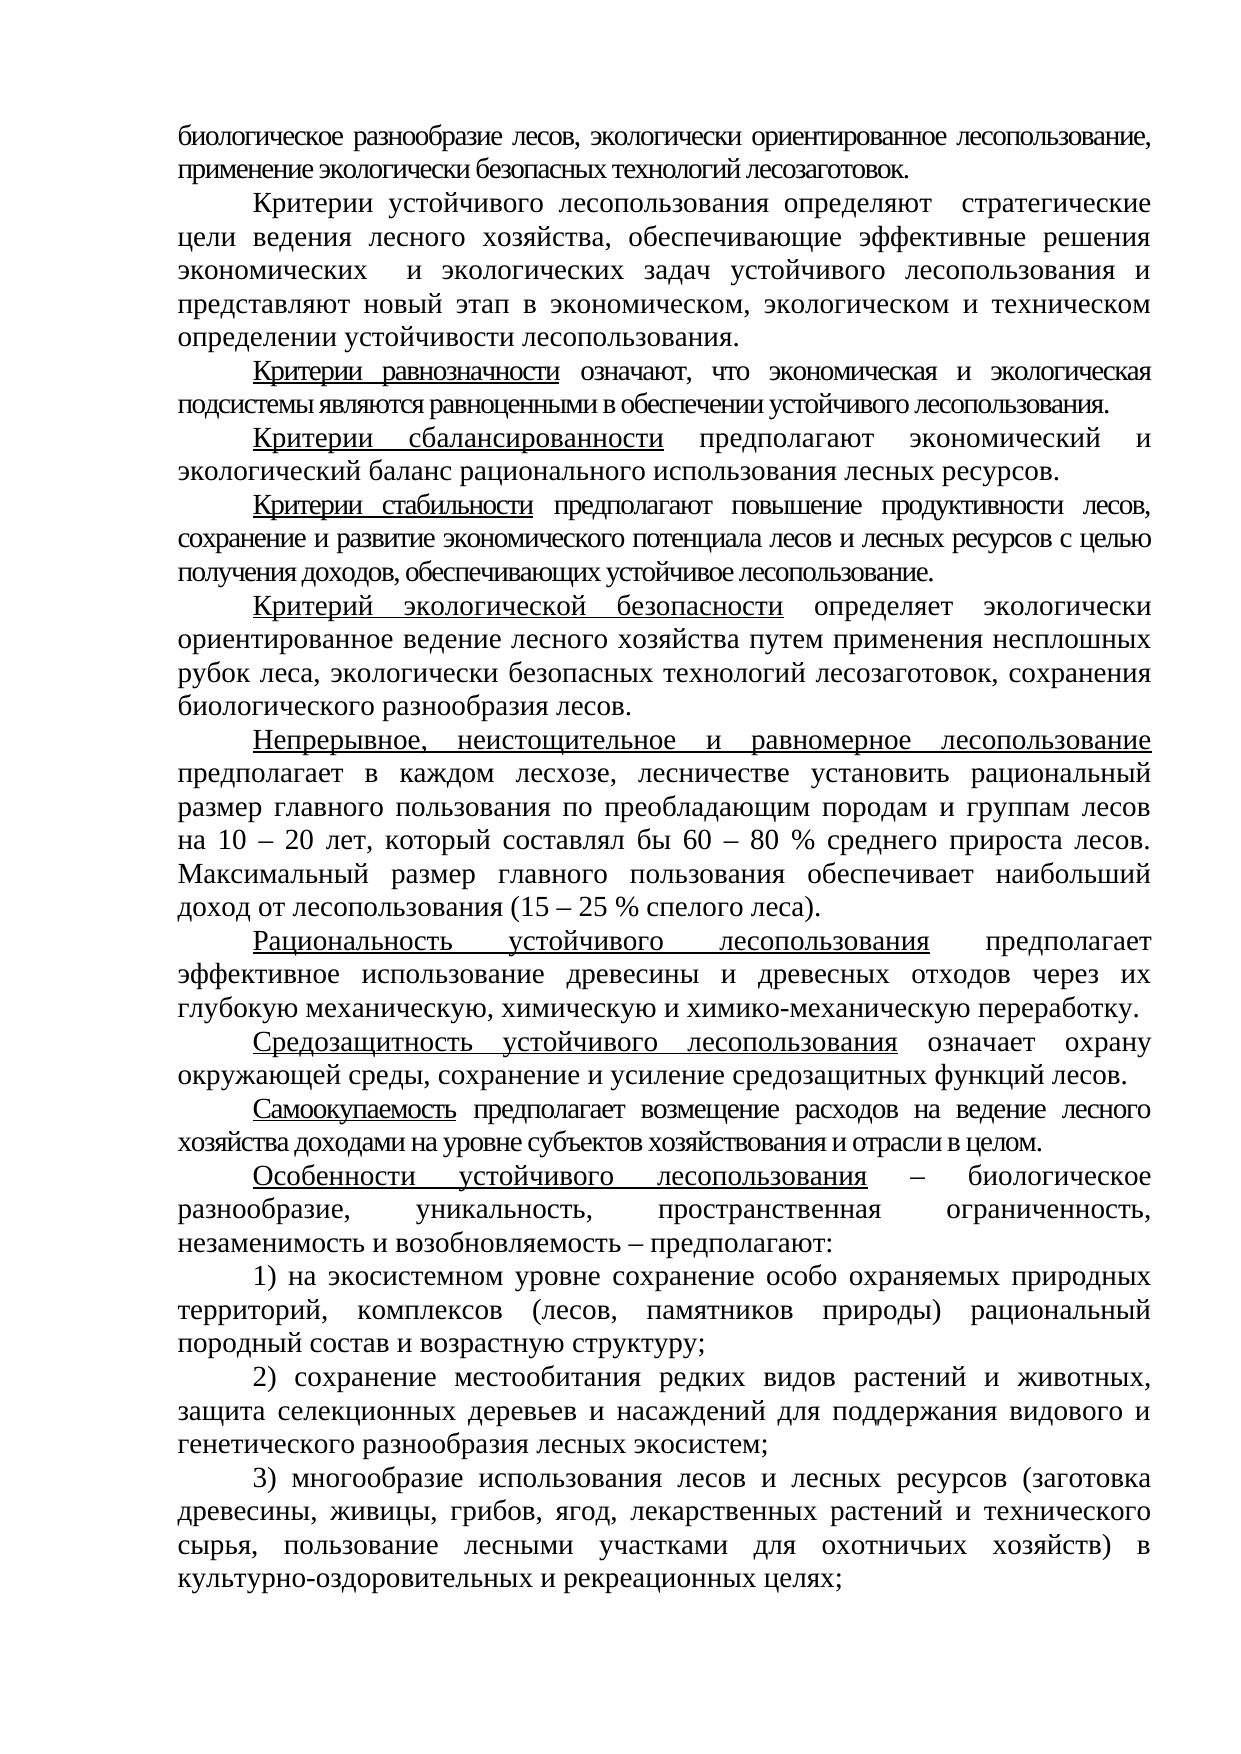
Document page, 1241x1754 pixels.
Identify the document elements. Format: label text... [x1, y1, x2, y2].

text Критерий экологической безопасности определяет экологически ориентированное ведение лесного хозяйства путем применения несплошных рубок леса, экологически безопасных технологий лесозаготовок, сохранения биологического разнообразия лесов. [177, 588, 1152, 722]
text 3) многообразие использования лесов и лесных ресурсов (заготовка древесины, живицы, грибов, ягод, лекарственных растений и технического сырья, пользование лесными участками для охотничьих хозяйств) в культурно-оздоровительных и рекреационных целях; [177, 1460, 1152, 1594]
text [177, 118, 1152, 185]
text 1) на экосистемном уровне сохранение особо охраняемых природных территорий, комплексов (лесов, памятников природы) рациональный породный состав и возрастную структуру; [177, 1258, 1152, 1359]
text Особенности устойчивого лесопользования – биологическое разнообразие, уникальность, пространственная ограниченность, незаменимость и возобновляемость – предполагают: [177, 1158, 1152, 1258]
text Непрерывное, неистощительное и равномерное лесопользование предполагает в каждом лесхозе, лесничестве установить рациональный размер главного пользования по преобладающим породам и группам лесов на 10 – 20 лет, который составлял бы 60 – 80 % среднего прироста лесов. Максимальный размер главного пользования обеспечивает наибольший доход от лесопользования (15 – 25 % спелого леса). [177, 722, 1152, 923]
text Критерии устойчивого лесопользования определяют стратегические цели ведения лесного хозяйства, обеспечивающие эффективные решения экономических и экологических задач устойчивого лесопользования и представляют новый этап в экономическом, экологическом и техническом определении устойчивости лесопользования. [177, 185, 1152, 353]
text Критерии равнозначности означают, что экономическая и экологическая подсистемы являются равноценными в обеспечении устойчивого лесопользования. [177, 353, 1152, 420]
text Критерии стабильности предполагают повышение продуктивности лесов, сохранение и развитие экономического потенциала лесов и лесных ресурсов с целью получения доходов, обеспечивающих устойчивое лесопользование. [177, 487, 1152, 588]
text Самоокупаемость предполагает возмещение расходов на ведение лесного хозяйства доходами на уровне субъектов хозяйствования и отрасли в целом. [177, 1091, 1152, 1158]
text Рациональность устойчивого лесопользования предполагает эффективное использование древесины и древесных отходов через их глубокую механическую, химическую и химико-механическую переработку. [177, 923, 1152, 1024]
text Средозащитность устойчивого лесопользования означает охрану окружающей среды, сохранение и усиление средозащитных функций лесов. [177, 1024, 1152, 1091]
text 2) сохранение местообитания редких видов растений и животных, защита селекционных деревьев и насаждений для поддержания видового и генетического разнообразия лесных экосистем; [177, 1359, 1152, 1460]
text Критерии сбалансированности предполагают экономический и экологический баланс рационального использования лесных ресурсов. [177, 420, 1152, 487]
